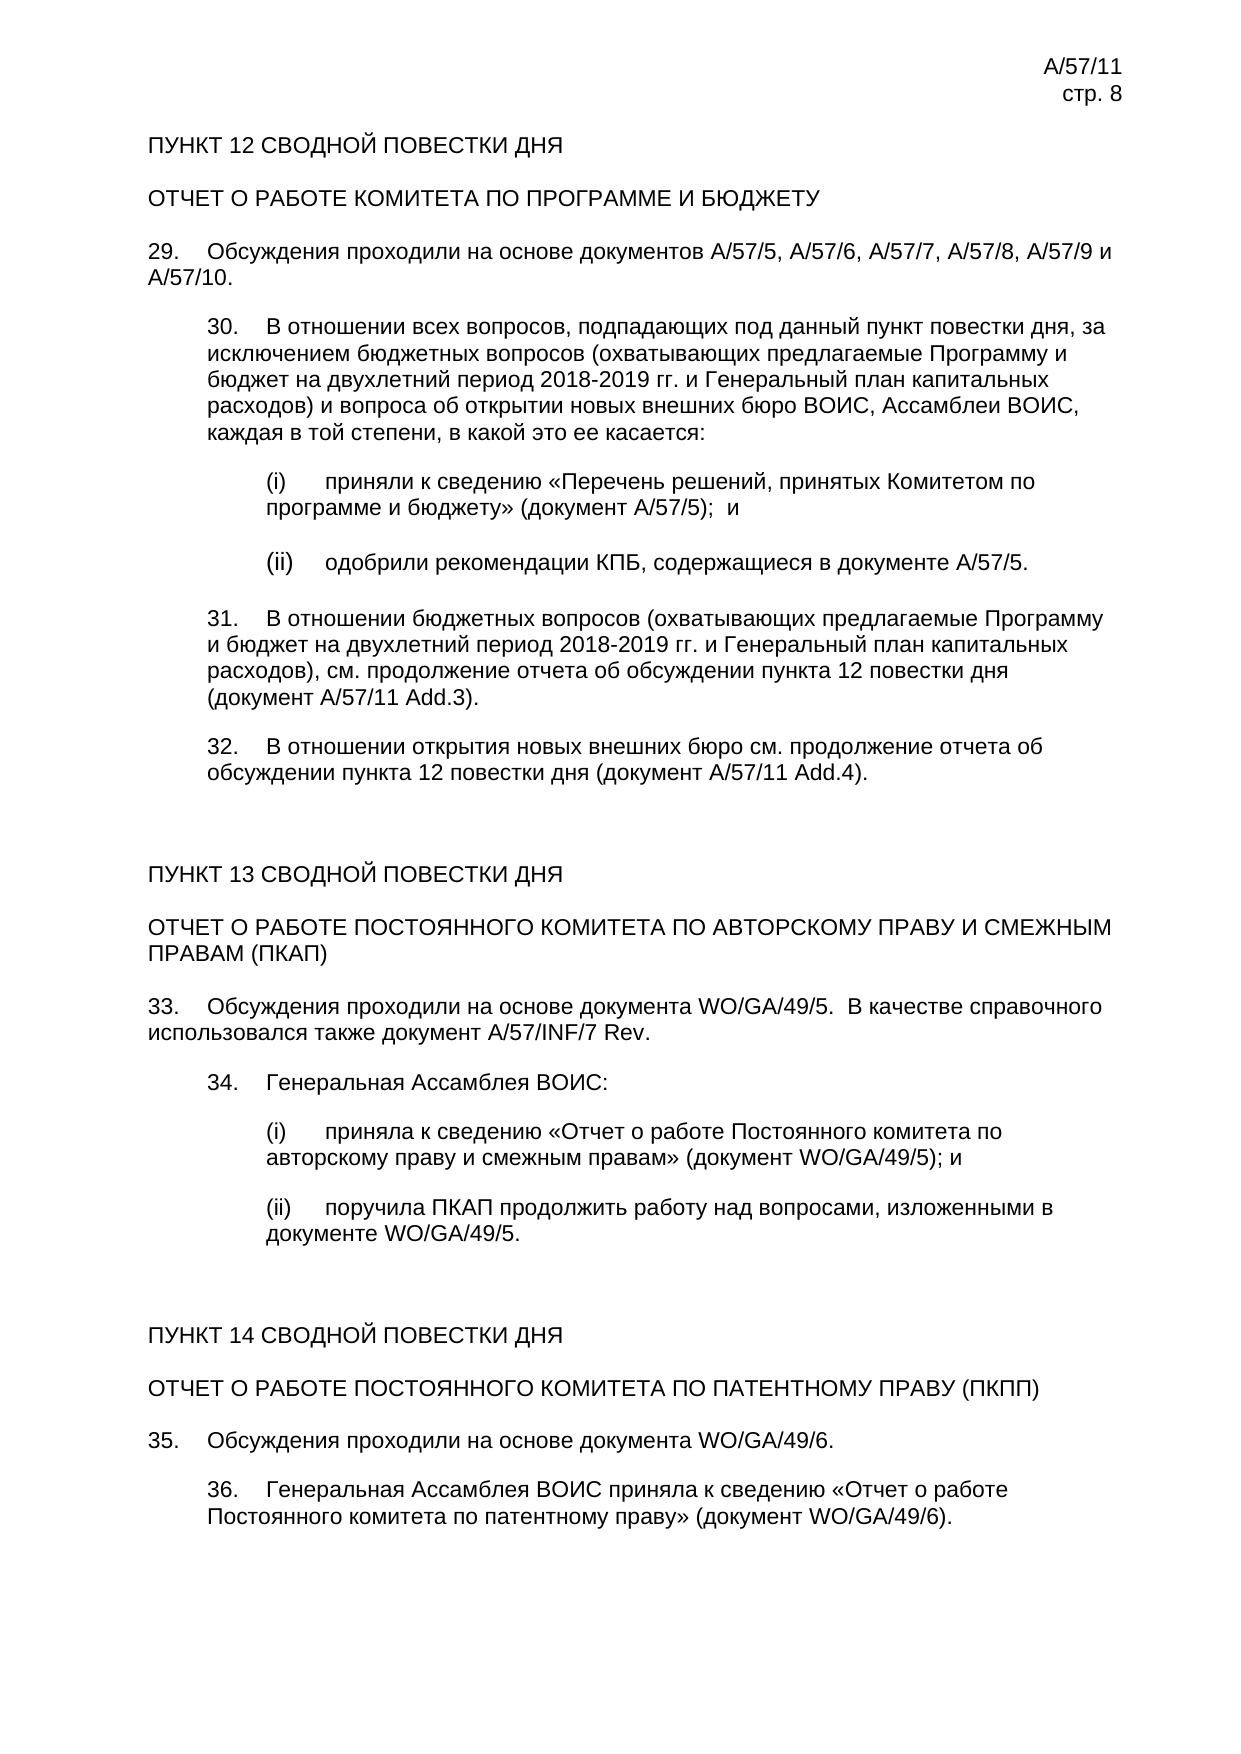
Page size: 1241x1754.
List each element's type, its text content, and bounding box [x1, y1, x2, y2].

text ОТЧЕТ О РАБОТЕ ПОСТОЯННОГО КОМИТЕТА ПО ПАТЕНТНОМУ ПРАВУ (ПКПП) [148, 1374, 1122, 1401]
text В отношении всех вопросов, подпадающих под данный пункт повестки дня, за исключением бюджетных вопросов (охватывающих предлагаемые Программу и бюджет на двухлетний период 2018-2019 гг. и Генеральный план капитальных расходов) и вопроса об открытии новых внешних бюро ВОИС, Ассамблеи ВОИС, каждая в той степени, в какой это ее касается: [207, 313, 1122, 445]
text В отношении открытия новых внешних бюро см. продолжение отчета об обсуждении пункта 12 повестки дня (документ A/57/11 Add.4). [207, 733, 1122, 786]
text ПУНКТ 12 СВОДНОЙ ПОВЕСТКИ ДНЯ [148, 132, 1122, 158]
text Обсуждения проходили на основе документов A/57/5, A/57/6, A/57/7, A/57/8, A/57/9 и A/57/10. [148, 238, 1122, 290]
list (i) приняла к сведению «Отчет о работе Постоянного комитета по авторскому праву и смежным правам» (документ WO/GA/49/5); и [266, 1118, 1122, 1171]
list (ii) поручила ПКАП продолжить работу над вопросами, изложенными в документе WO/GA/49/5. [266, 1193, 1122, 1246]
text Обсуждения проходили на основе документа WO/GA/49/5. В качестве справочного использовался также документ A/57/INF/7 Rev. [148, 993, 1122, 1046]
text ОТЧЕТ О РАБОТЕ ПОСТОЯННОГО КОМИТЕТА ПО АВТОРСКОМУ ПРАВУ И СМЕЖНЫМ ПРАВАМ (ПКАП) [148, 914, 1122, 967]
list приняли к сведению «Перечень решений, принятых Комитетом по программе и бюджету» (документ A/57/5); и [266, 468, 1122, 521]
text Генеральная Ассамблея ВОИС: [207, 1068, 1122, 1095]
text ОТЧЕТ О РАБОТЕ КОМИТЕТА ПО ПРОГРАММЕ И БЮДЖЕТУ [148, 185, 1122, 211]
text Обсуждения проходили на основе документа WO/GA/49/6. [148, 1427, 1122, 1453]
text ПУНКТ 14 СВОДНОЙ ПОВЕСТКИ ДНЯ [148, 1322, 1122, 1348]
list одобрили рекомендации КПБ, содержащиеся в документе A/57/5. [266, 547, 1122, 576]
text ПУНКТ 13 СВОДНОЙ ПОВЕСТКИ ДНЯ [148, 861, 1122, 887]
text В отношении бюджетных вопросов (охватывающих предлагаемые Программу и бюджет на двухлетний период 2018-2019 гг. и Генеральный план капитальных расходов), см. продолжение отчета об обсуждении пункта 12 повестки дня (документ А/57/11 Add.3). [207, 604, 1122, 710]
text Генеральная Ассамблея ВОИС приняла к сведению «Отчет о работе Постоянного комитета по патентному праву» (документ WO/GA/49/6). [207, 1476, 1122, 1529]
